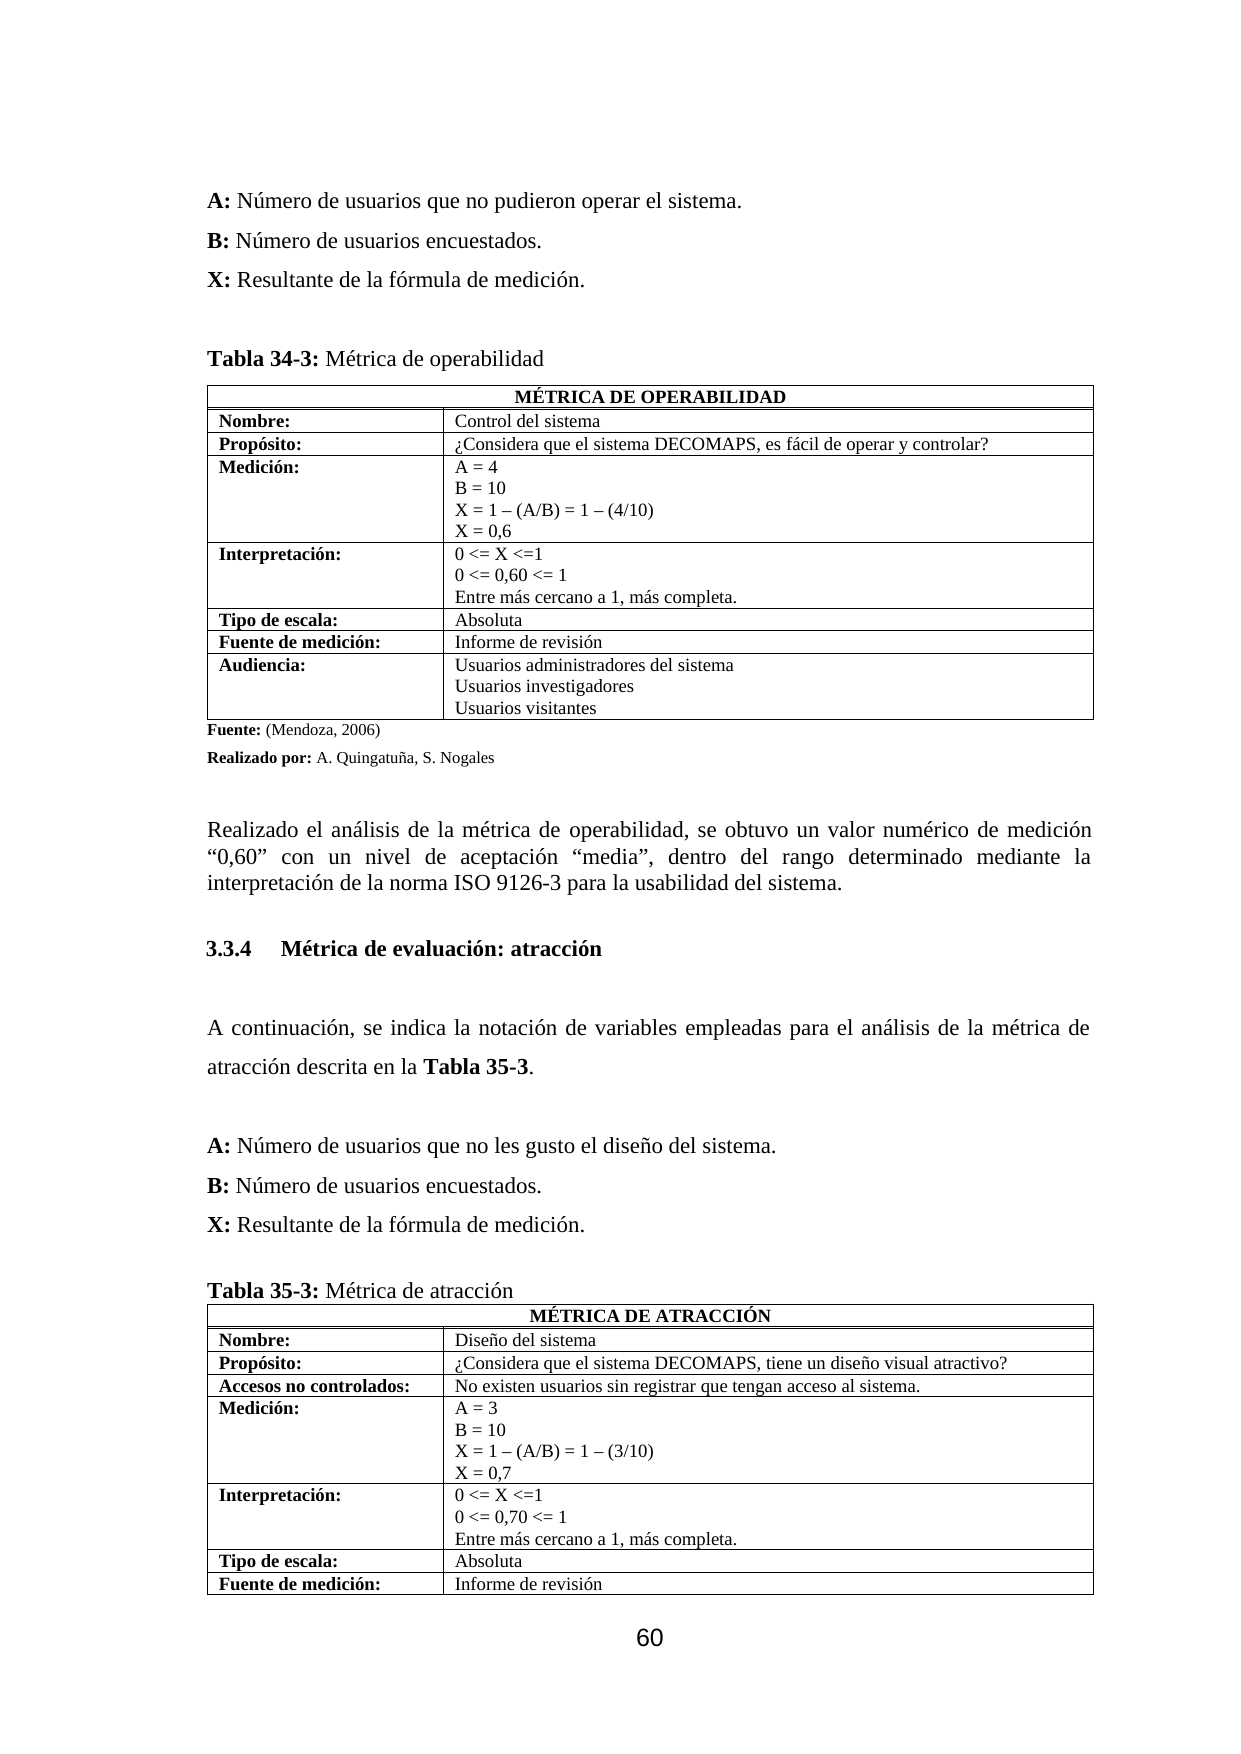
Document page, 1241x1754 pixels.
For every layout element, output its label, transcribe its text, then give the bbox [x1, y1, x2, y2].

text X: Resultante de la fórmula de medición. [207, 1211, 1092, 1238]
table_cell Absoluta [444, 1550, 1093, 1572]
table_cell ¿Considera que el sistema DECOMAPS, es fácil de operar y controlar? [444, 433, 1093, 454]
table_cell Usuarios administradores del sistema Usuarios investigadores Usuarios visitantes [444, 654, 1093, 718]
table_cell Diseño del sistema [444, 1329, 1093, 1351]
list B: Número de usuarios encuestados. [207, 1172, 1092, 1198]
list A: Número de usuarios que no pudieron operar el sistema. [207, 187, 1092, 213]
table_cell Interpretación: [208, 1484, 443, 1549]
list A: Número de usuarios que no les gusto el diseño del sistema. [207, 1132, 1092, 1159]
table_cell Fuente de medición: [208, 631, 443, 653]
table_cell A = 4 B = 10 X = 1 – (A/B) = 1 – (4/10) X = 0,6 [444, 456, 1093, 542]
table_cell Nombre: [208, 410, 443, 432]
text X: Resultante de la fórmula de medición. [207, 266, 1092, 292]
table_cell Tipo de escala: [208, 1550, 443, 1572]
table_cell Interpretación: [208, 543, 443, 607]
text Realizado por: A. Quingatuña, S. Nogales [207, 748, 1092, 767]
table_cell Audiencia: [208, 654, 443, 718]
table_header MÉTRICA DE OPERABILIDAD [208, 386, 1093, 407]
text Tabla 34-3: Métrica de operabilidad [207, 345, 1092, 371]
table_cell Medición: [208, 1397, 443, 1483]
list B: Número de usuarios encuestados. [207, 227, 1092, 253]
list A continuación, se indica la notación de variables empleadas para el análisis de la métrica de atracción descrita en la Tabla 35-3. [207, 1014, 1092, 1080]
table_cell No existen usuarios sin registrar que tengan acceso al sistema. [444, 1375, 1093, 1396]
text Tabla 35-3: Métrica de atracción [207, 1277, 1092, 1303]
table_cell Informe de revisión [444, 1573, 1093, 1594]
text Fuente: [207, 720, 1092, 739]
table_cell 0 <= X <=1 0 <= 0,60 <= 1 Entre más cercano a 1, más completa. [444, 543, 1093, 607]
table_cell Absoluta [444, 609, 1093, 630]
table_cell Propósito: [208, 433, 443, 454]
table_cell Fuente de medición: [208, 1573, 443, 1594]
table_cell Control del sistema [444, 410, 1093, 432]
table_cell Medición: [208, 456, 443, 542]
table_cell Informe de revisión [444, 631, 1093, 653]
table_cell Accesos no controlados: [208, 1375, 443, 1396]
table_header MÉTRICA DE ATRACCIÓN [208, 1305, 1093, 1326]
table_cell Tipo de escala: [208, 609, 443, 630]
table_cell ¿Considera que el sistema DECOMAPS, tiene un diseño visual atractivo? [444, 1352, 1093, 1373]
table_cell Propósito: [208, 1352, 443, 1373]
table_cell A = 3 B = 10 X = 1 – (A/B) = 1 – (3/10) X = 0,7 [444, 1397, 1093, 1483]
list Métrica de evaluación: atracción [206, 935, 1092, 961]
table_cell Nombre: [208, 1329, 443, 1351]
text Realizado el análisis de la métrica de operabilidad, se obtuvo un valor numérico de medición “0,60” con un nivel de aceptación “media”, dentro del rango determinado mediante la interpretación de la norma ISO 9126-3 para la usabilidad del sistema. [207, 816, 1092, 896]
table_cell 0 <= X <=1 0 <= 0,70 <= 1 Entre más cercano a 1, más completa. [444, 1484, 1093, 1549]
